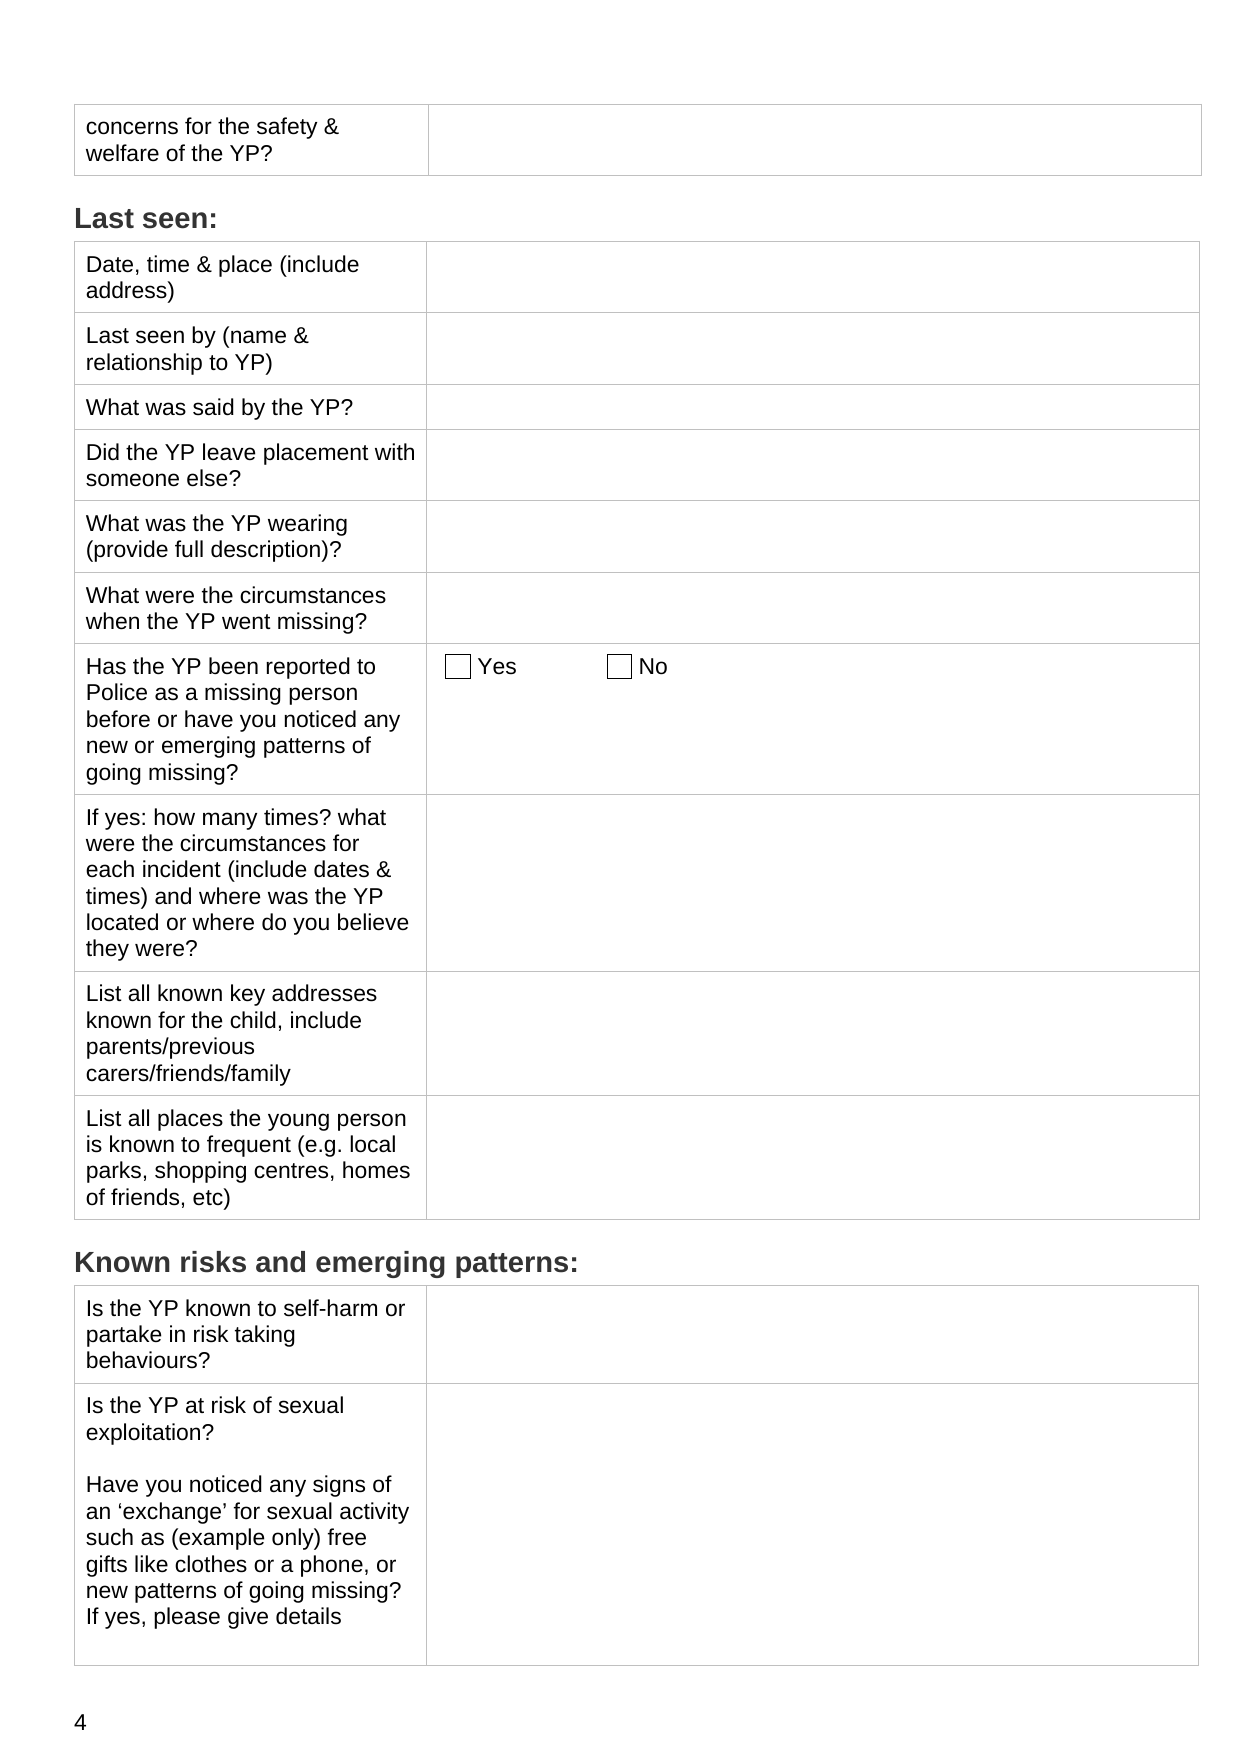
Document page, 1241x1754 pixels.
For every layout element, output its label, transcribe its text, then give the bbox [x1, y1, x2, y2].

table_cell [427, 795, 1199, 971]
table_header Date, time & place (include address) [75, 242, 426, 312]
table_cell [427, 313, 1199, 384]
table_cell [75, 105, 428, 175]
table_cell Is the YP at risk of sexual exploitation? Have you noticed any signs of an ‘exchange’ for sexual activity such as (example only) free gifts like clothes or a phone, or new patterns of going missing? If yes, please give details [75, 1384, 426, 1665]
table_cell Last seen by (name & relationship to YP) [75, 313, 426, 384]
table_cell What was said by the YP? [75, 385, 426, 429]
table_header Is the YP known to self-harm or partake in risk taking behaviours? [75, 1286, 426, 1382]
subtitle Known risks and emerging patterns: [74, 1245, 1196, 1278]
table_cell [427, 385, 1199, 429]
table_cell [429, 105, 1201, 175]
table_cell [427, 1096, 1199, 1219]
table_cell [427, 573, 1199, 643]
table_cell What was the YP wearing (provide full description)? [75, 501, 426, 572]
subtitle Last seen: [74, 201, 1196, 234]
table_cell What were the circumstances when the YP went missing? [75, 573, 426, 643]
table_cell [427, 430, 1199, 500]
table_cell Did the YP leave placement with someone else? [75, 430, 426, 500]
table_cell [427, 1384, 1198, 1665]
table_cell Yes No [427, 644, 1199, 794]
table_cell If yes: how many times? what were the circumstances for each incident (include dates & times) and where was the YP located or where do you believe they were? [75, 795, 426, 971]
table_cell List all places the young person is known to frequent (e.g. local parks, shopping centres, homes of friends, etc) [75, 1096, 426, 1219]
table_cell Has the YP been reported to Police as a missing person before or have you noticed any new or emerging patterns of going missing? [75, 644, 426, 794]
table_header [427, 1286, 1198, 1382]
table_cell List all known key addresses known for the child, include parents/previous carers/friends/family [75, 972, 426, 1095]
table_cell [427, 501, 1199, 572]
table_header [427, 242, 1199, 312]
table_cell [427, 972, 1199, 1095]
